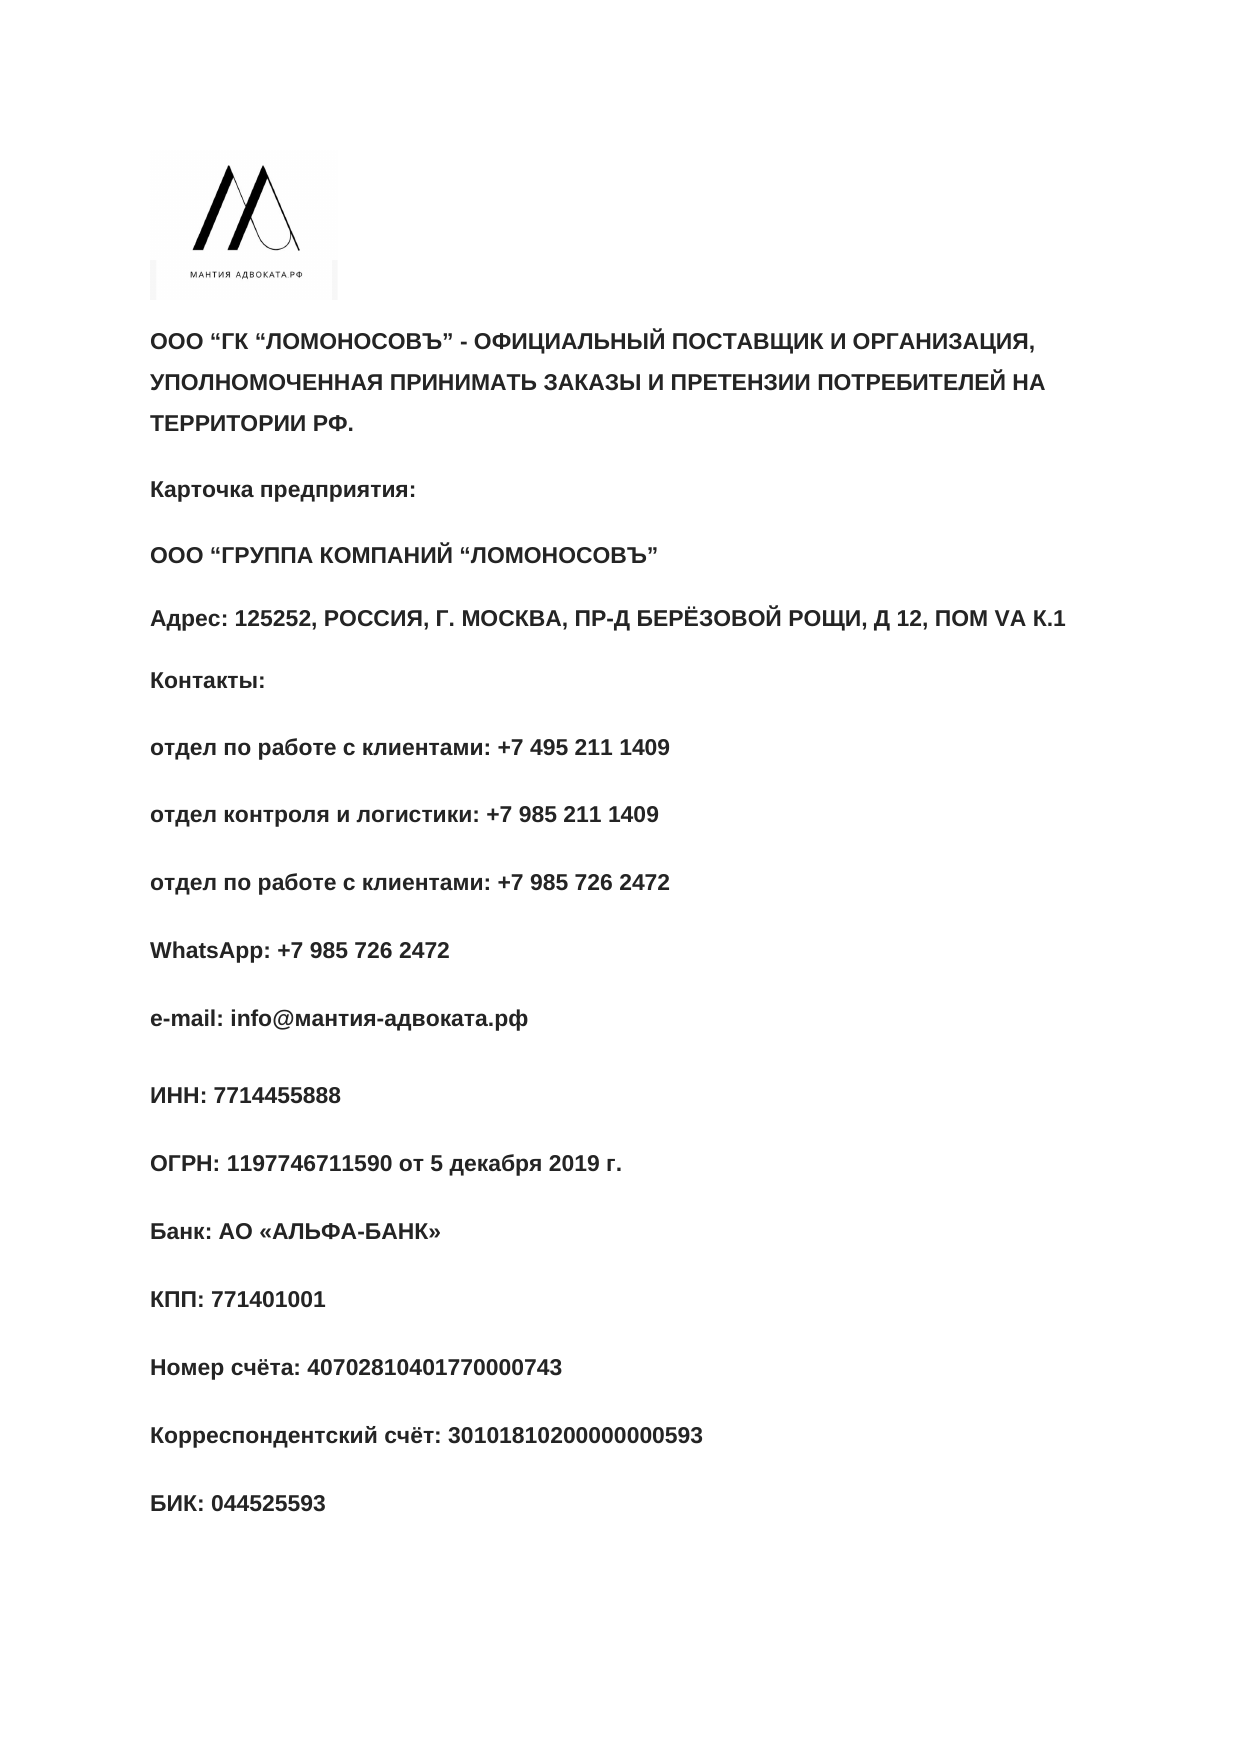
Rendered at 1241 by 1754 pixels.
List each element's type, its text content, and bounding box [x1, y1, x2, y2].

text отдел по работе с клиентами: +7 495 211 1409 [150, 733, 1090, 760]
text КПП: 771401001 [150, 1286, 1090, 1312]
text Корреспондентский счёт: 30101810200000000593 [150, 1422, 1090, 1448]
text Карточка предприятия: [150, 476, 1090, 503]
text БИК: 044525593 [150, 1489, 1090, 1516]
text отдел контроля и логистики: +7 985 211 1409 [150, 801, 1090, 828]
text отдел по работе с клиентами: +7 985 726 2472 [150, 869, 1090, 896]
text Банк: АО «АЛЬФА-БАНК» [150, 1218, 1090, 1244]
text Номер счёта: 40702810401770000743 [150, 1354, 1090, 1380]
text WhatsApp: +7 985 726 2472 [150, 937, 1090, 964]
text Контакты: [150, 667, 1090, 694]
text ОГРН: 1197746711590 от 5 декабря 2019 г. [150, 1150, 1090, 1176]
picture [150, 150, 338, 300]
text e-mail: info@мантия-адвоката.рф [150, 1005, 1090, 1032]
text ИНН: 7714455888 [150, 1082, 1090, 1108]
text ООО “ГК “ЛОМОНОСОВЪ” - ОФИЦИАЛЬНЫЙ ПОСТАВЩИК И ОРГАНИЗАЦИЯ, УПОЛНОМОЧЕННАЯ ПРИНИМАТЬ ЗАКАЗЫ И ПРЕТЕНЗИИ ПОТРЕБИТЕЛЕЙ НА ТЕРРИТОРИИ РФ. [150, 328, 1090, 437]
text ООО “ГРУППА КОМПАНИЙ “ЛОМОНОСОВЪ” [150, 542, 1090, 569]
text Адрес: 125252, РОССИЯ, Г. МОСКВА, ПР-Д БЕРЁЗОВОЙ РОЩИ, Д 12, ПОМ VA К.1 [150, 605, 1090, 631]
